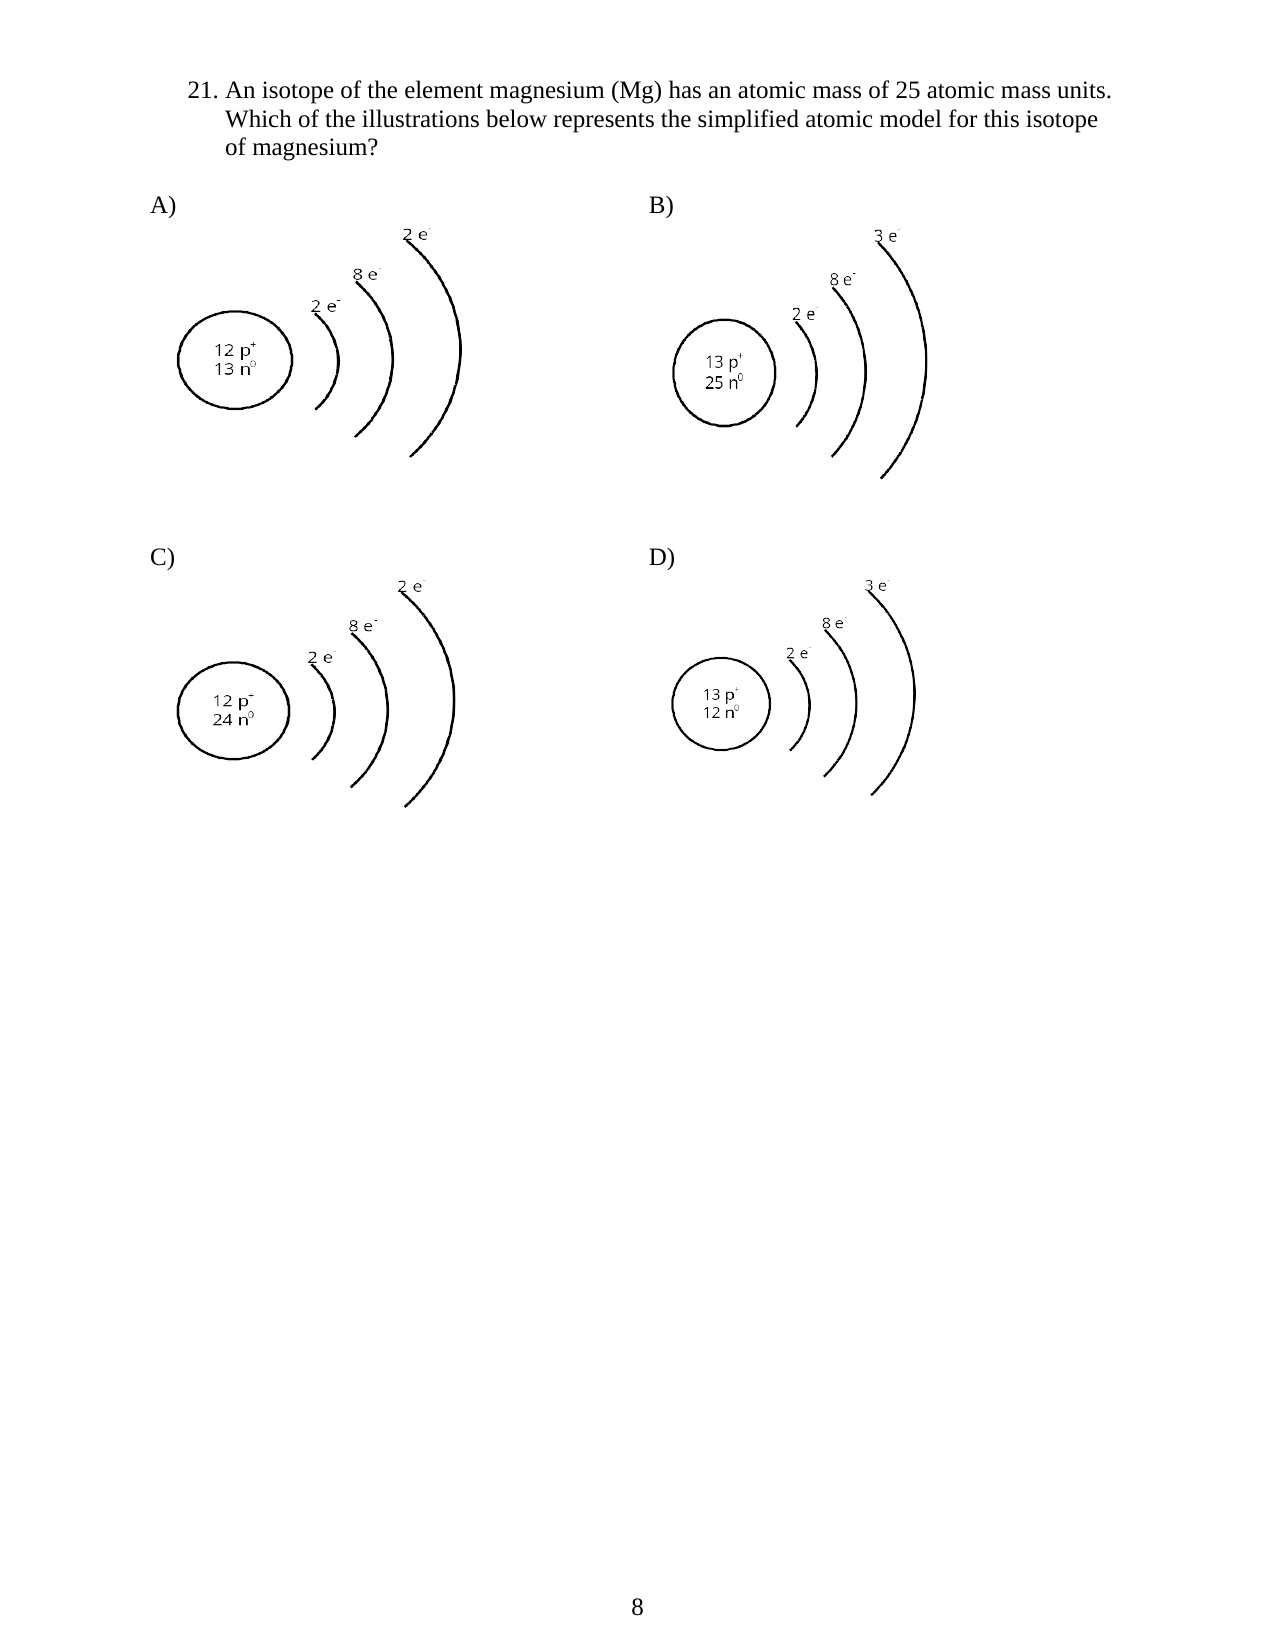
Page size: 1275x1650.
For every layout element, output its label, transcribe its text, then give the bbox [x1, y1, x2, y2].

table_header A) [139, 190, 637, 219]
table_cell [638, 571, 1136, 813]
table_cell D) [638, 484, 1136, 571]
table_cell [638, 219, 1136, 484]
text Which of the illustrations below represents the simplified atomic model for this isotope of magnesium? [225, 104, 1125, 161]
table_cell C) [139, 484, 637, 571]
table_header B) [638, 190, 1136, 219]
table_cell [139, 571, 637, 813]
table_cell [139, 219, 637, 484]
list An isotope of the element magnesium (Mg) has an atomic mass of 25 atomic mass units. [187, 75, 1125, 104]
